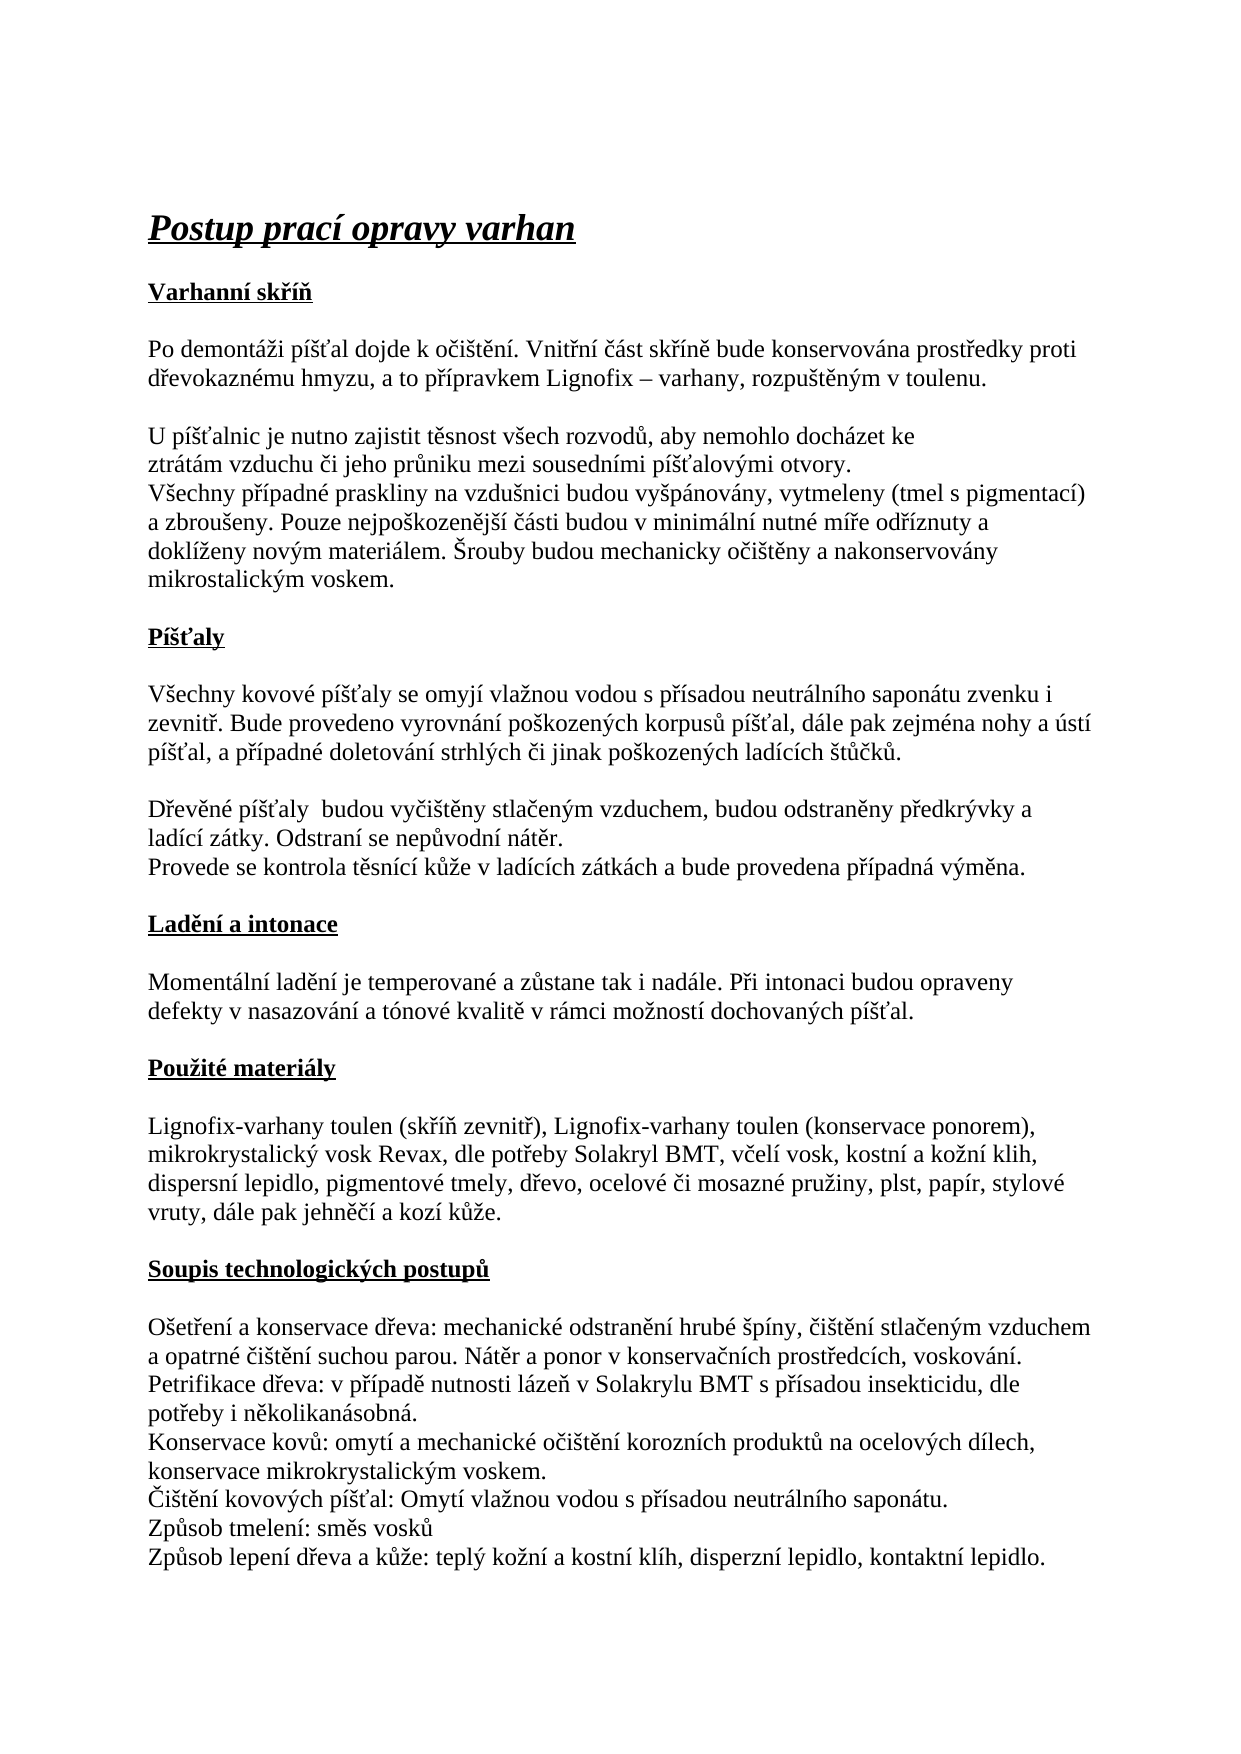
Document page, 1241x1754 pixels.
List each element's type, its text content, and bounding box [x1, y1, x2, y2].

text Dřevěné píšťaly budou vyčištěny stlačeným vzduchem, budou odstraněny předkrývky a ladící zátky. Odstraní se nepůvodní nátěr. [148, 794, 1093, 852]
text Použité materiály [148, 1053, 1093, 1082]
text Momentální ladění je temperované a zůstane tak i nadále. Při intonaci budou opraveny defekty v nasazování a tónové kvalitě v rámci možností dochovaných píšťal. [148, 967, 1093, 1024]
text Způsob lepení dřeva a kůže: teplý kožní a kostní klíh, disperzní lepidlo, kontaktní lepidlo. [148, 1542, 1093, 1571]
text Způsob tmelení: směs vosků [148, 1513, 1093, 1542]
text Ladění a intonace [148, 909, 1093, 938]
text Píšťaly [148, 622, 1093, 651]
text Provede se kontrola těsnící kůže v ladících zátkách a bude provedena případná výměna. [148, 852, 1093, 881]
text Po demontáži píšťal dojde k očištění. Vnitřní část skříně bude konservována prostředky proti dřevokaznému hmyzu, a to přípravkem Lignofix – varhany, rozpuštěným v toulenu. [148, 334, 1093, 392]
text Lignofix-varhany toulen (skříň zevnitř), Lignofix-varhany toulen (konservace ponorem), mikrokrystalický vosk Revax, dle potřeby Solakryl BMT, včelí vosk, kostní a kožní klih, dispersní lepidlo, pigmentové tmely, dřevo, ocelové či mosazné pružiny, plst, papír, stylové vruty, dále pak jehněčí a kozí kůže. [148, 1111, 1093, 1226]
text Všechny případné praskliny na vzdušnici budou vyšpánovány, vytmeleny (tmel s pigmentací) a zbroušeny. Pouze nejpoškozenější části budou v minimální nutné míře odříznuty a doklíženy novým materiálem. Šrouby budou mechanicky očištěny a nakonservovány mikrostalickým voskem. [148, 478, 1093, 593]
text Ošetření a konservace dřeva: mechanické odstranění hrubé špíny, čištění stlačeným vzduchem a opatrné čištění suchou parou. Nátěr a ponor v konservačních prostředcích, voskování. [148, 1312, 1093, 1369]
text Soupis technologických postupů [148, 1254, 1093, 1283]
text Všechny kovové píšťaly se omyjí vlažnou vodou s přísadou neutrálního saponátu zvenku i zevnitř. Bude provedeno vyrovnání poškozených korpusů píšťal, dále pak zejména nohy a ústí píšťal, a případné doletování strhlých či jinak poškozených ladících štůčků. [148, 679, 1093, 766]
text Konservace kovů: omytí a mechanické očištění korozních produktů na ocelových dílech, konservace mikrokrystalickým voskem. [148, 1427, 1093, 1484]
text Petrifikace dřeva: v případě nutnosti lázeň v Solakrylu BMT s přísadou insekticidu, dle potřeby i několikanásobná. [148, 1369, 1093, 1427]
text U píšťalnic je nutno zajistit těsnost všech rozvodů, aby nemohlo docházet ke [148, 421, 1093, 449]
text ztrátám vzduchu či jeho průniku mezi sousedními píšťalovými otvory. [148, 449, 1093, 478]
text Varhanní skříň [148, 277, 1093, 306]
text Čištění kovových píšťal: Omytí vlažnou vodou s přísadou neutrálního saponátu. [148, 1484, 1093, 1513]
text Postup prací opravy varhan [148, 205, 1093, 248]
